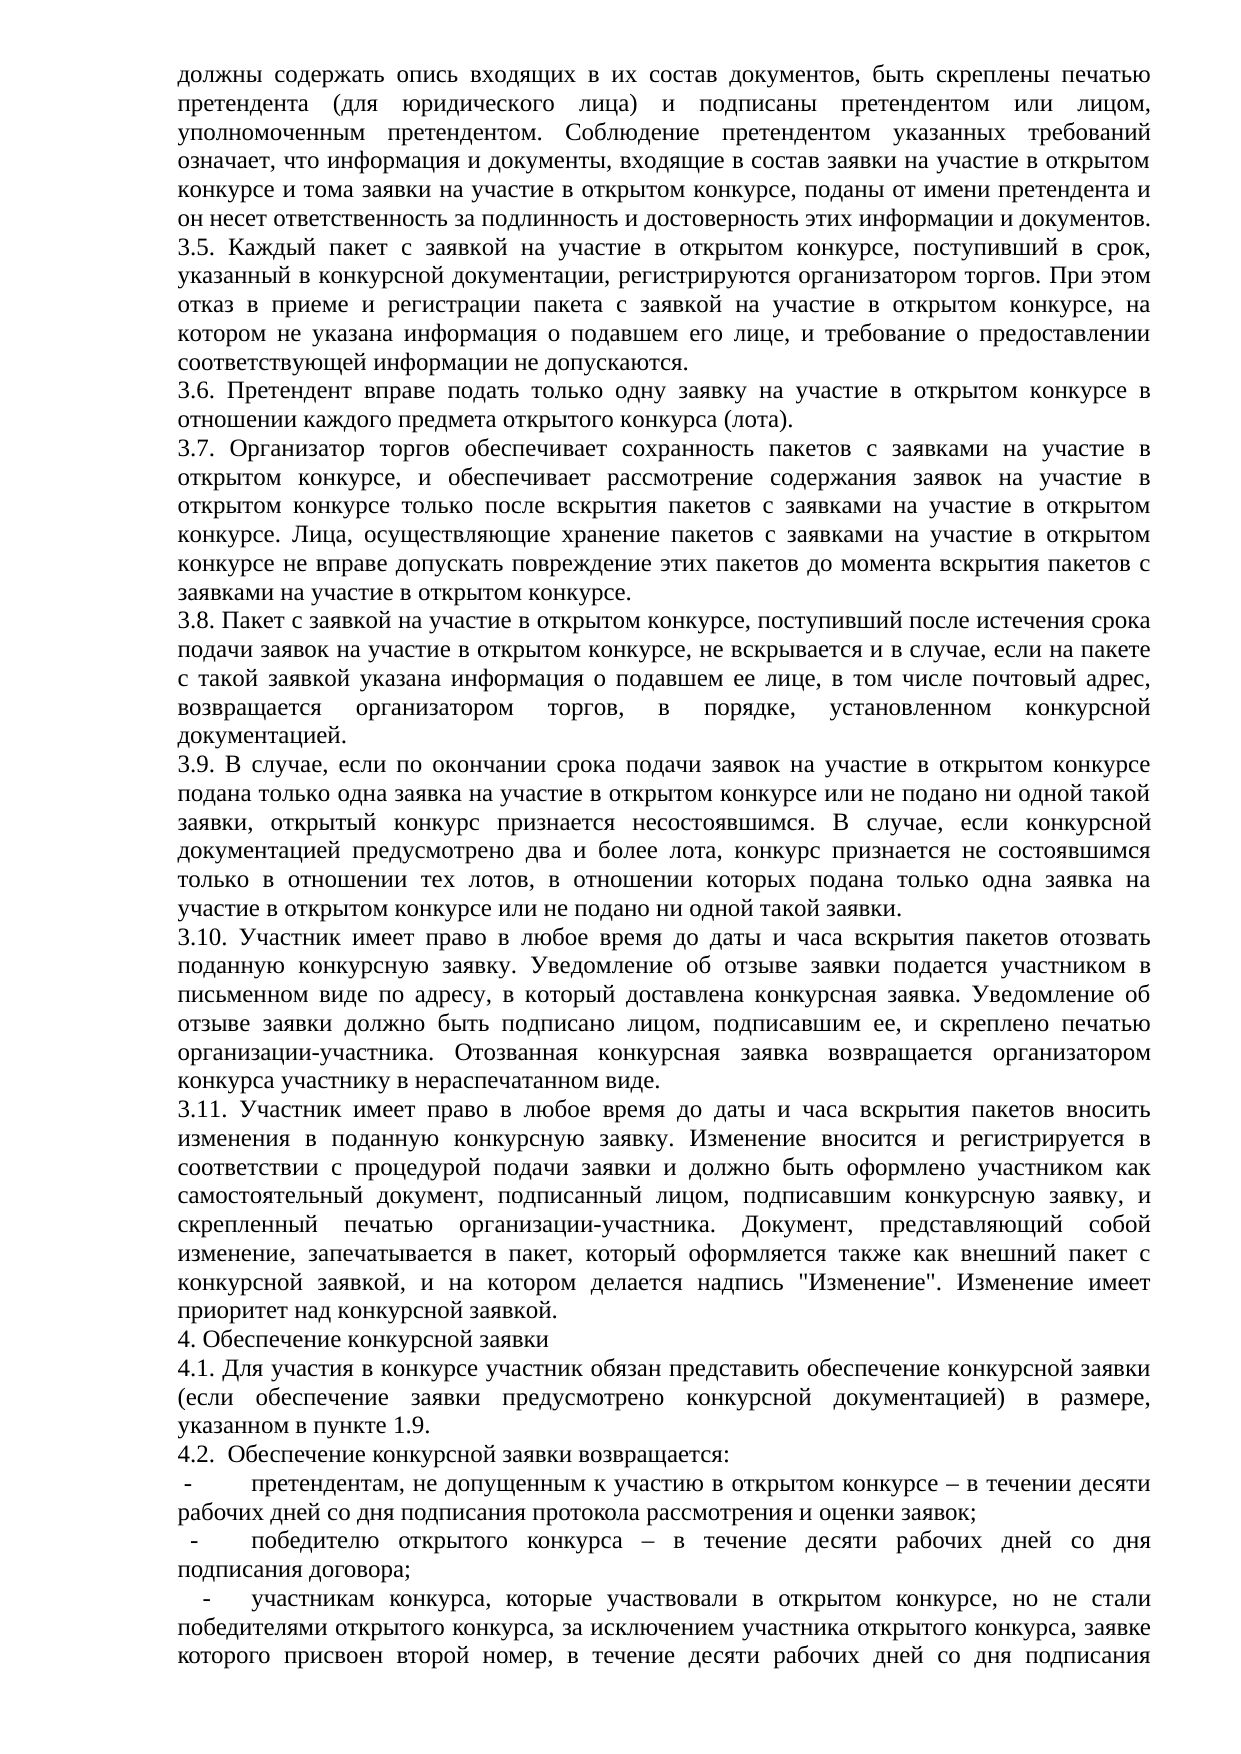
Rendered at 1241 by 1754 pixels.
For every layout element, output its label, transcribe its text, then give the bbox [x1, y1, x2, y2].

text 4. Обеспечение конкурсной заявки [177, 1324, 1152, 1353]
text 3.6. Претендент вправе подать только одну заявку на участие в открытом конкурсе в отношении каждого предмета открытого конкурса (лота). [177, 375, 1152, 433]
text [177, 59, 1152, 232]
text 3.7. Организатор торгов обеспечивает сохранность пакетов с заявками на участие в открытом конкурсе, и обеспечивает рассмотрение содержания заявок на участие в открытом конкурсе только после вскрытия пакетов с заявками на участие в открытом конкурсе. Лица, осуществляющие хранение пакетов с заявками на участие в открытом конкурсе не вправе допускать повреждение этих пакетов до момента вскрытия пакетов с заявками на участие в открытом конкурсе. [177, 433, 1152, 605]
text - претендентам, не допущенным к участию в открытом конкурсе – в течении десяти рабочих дней со дня подписания протокола рассмотрения и оценки заявок; [177, 1468, 1152, 1525]
text 4.1. Для участия в конкурсе участник обязан представить обеспечение конкурсной заявки (если обеспечение заявки предусмотрено конкурсной документацией) в размере, указанном в пункте 1.9. [177, 1353, 1152, 1439]
text 3.5. Каждый пакет с заявкой на участие в открытом конкурсе, поступивший в срок, указанный в конкурсной документации, регистрируются организатором торгов. При этом отказ в приеме и регистрации пакета с заявкой на участие в открытом конкурсе, на котором не указана информация о подавшем его лице, и требование о предоставлении соответствующей информации не допускаются. [177, 232, 1152, 375]
text 3.9. В случае, если по окончании срока подачи заявок на участие в открытом конкурсе подана только одна заявка на участие в открытом конкурсе или не подано ни одной такой заявки, открытый конкурс признается несостоявшимся. В случае, если конкурсной документацией предусмотрено два и более лота, конкурс признается не состоявшимся только в отношении тех лотов, в отношении которых подана только одна заявка на участие в открытом конкурсе или не подано ни одной такой заявки. [177, 749, 1152, 922]
text 3.10. Участник имеет право в любое время до даты и часа вскрытия пакетов отозвать поданную конкурсную заявку. Уведомление об отзыве заявки подается участником в письменном виде по адресу, в который доставлена конкурсная заявка. Уведомление об отзыве заявки должно быть подписано лицом, подписавшим ее, и скреплено печатью организации-участника. Отозванная конкурсная заявка возвращается организатором конкурса участнику в нераспечатанном виде. [177, 922, 1152, 1094]
text 3.11. Участник имеет право в любое время до даты и часа вскрытия пакетов вносить изменения в поданную конкурсную заявку. Изменение вносится и регистрируется в соответствии с процедурой подачи заявки и должно быть оформлено участником как самостоятельный документ, подписанный лицом, подписавшим конкурсную заявку, и скрепленный печатью организации-участника. Документ, представляющий собой изменение, запечатывается в пакет, который оформляется также как внешний пакет с конкурсной заявкой, и на котором делается надпись "Изменение". Изменение имеет приоритет над конкурсной заявкой. [177, 1094, 1152, 1324]
text - победителю открытого конкурса – в течение десяти рабочих дней со дня подписания договора; [177, 1525, 1152, 1583]
text 3.8. Пакет с заявкой на участие в открытом конкурсе, поступивший после истечения срока подачи заявок на участие в открытом конкурсе, не вскрывается и в случае, если на пакете с такой заявкой указана информация о подавшем ее лице, в том числе почтовый адрес, возвращается организатором торгов, в порядке, установленном конкурсной документацией. [177, 605, 1152, 749]
text 4.2. Обеспечение конкурсной заявки возвращается: [177, 1439, 1152, 1468]
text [177, 1583, 1152, 1669]
